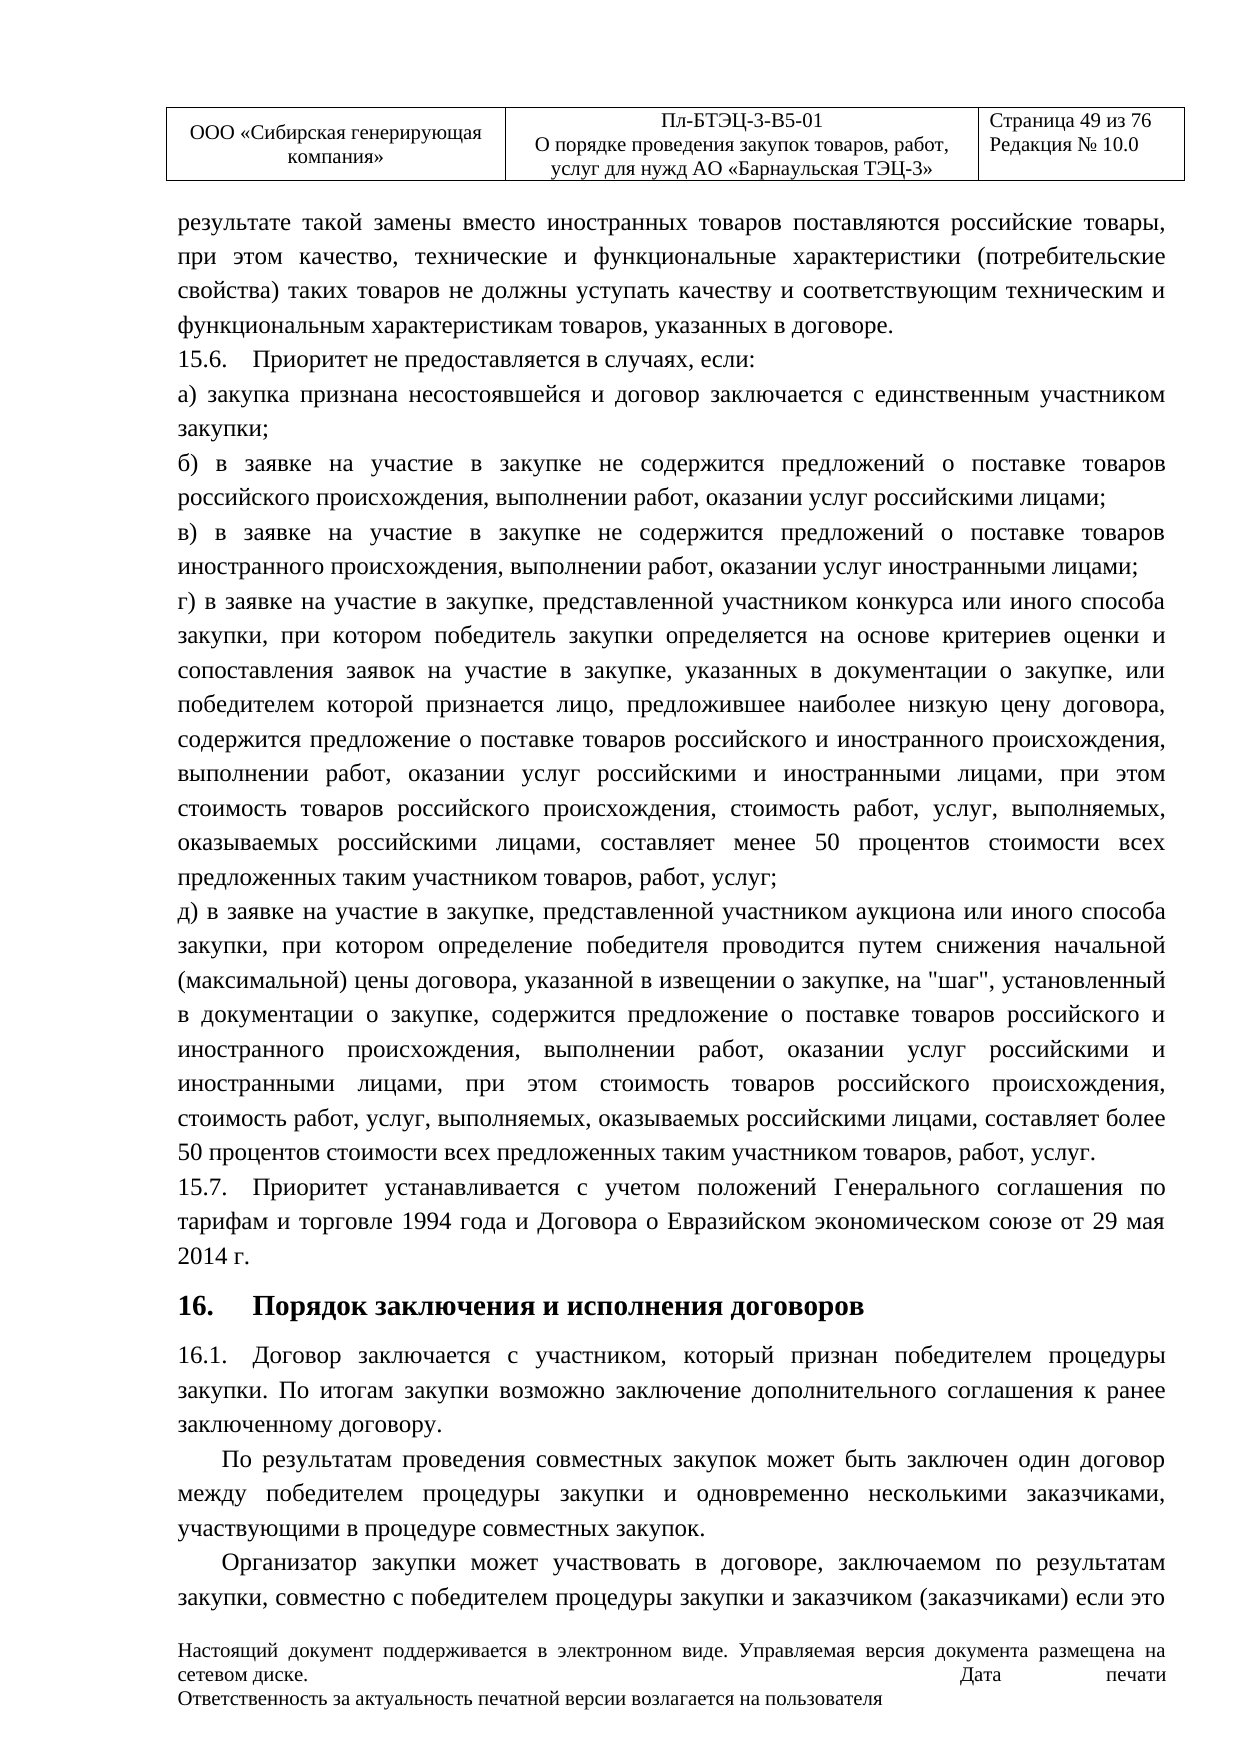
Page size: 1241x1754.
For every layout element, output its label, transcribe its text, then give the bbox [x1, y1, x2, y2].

text а) закупка признана несостоявшейся и договор заключается с единственным участником закупки; [177, 379, 1166, 442]
text б) в заявке на участие в закупке не содержится предложений о поставке товаров российского происхождения, выполнении работ, оказании услуг российскими лицами; [177, 448, 1166, 511]
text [177, 207, 1166, 339]
text г) в заявке на участие в закупке, представленной участником конкурса или иного способа закупки, при котором победитель закупки определяется на основе критериев оценки и сопоставления заявок на участие в закупке, указанных в документации о закупке, или победителем которой признается лицо, предложившее наиболее низкую цену договора, содержится предложение о поставке товаров российского и иностранного происхождения, выполнении работ, оказании услуг российскими и иностранными лицами, при этом стоимость товаров российского происхождения, стоимость работ, услуг, выполняемых, оказываемых российскими лицами, составляет менее 50 процентов стоимости всех предложенных таким участником товаров, работ, услуг; [177, 586, 1166, 890]
list Приоритет устанавливается с учетом положений Генерального соглашения по тарифам и торговле 1994 года и Договора о Евразийском экономическом союзе от 29 мая 2014 г. [177, 1172, 1166, 1270]
list Приоритет не предоставляется в случаях, если: [177, 344, 1166, 373]
text в) в заявке на участие в закупке не содержится предложений о поставке товаров иностранного происхождения, выполнении работ, оказании услуг иностранными лицами; [177, 517, 1166, 580]
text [177, 1547, 1166, 1611]
subtitle Порядок заключения и исполнения договоров [177, 1288, 1166, 1321]
text По результатам проведения совместных закупок может быть заключен один договор между победителем процедуры закупки и одновременно несколькими заказчиками, участвующими в процедуре совместных закупок. [177, 1444, 1166, 1542]
list Договор заключается с участником, который признан победителем процедуры закупки. По итогам закупки возможно заключение дополнительного соглашения к ранее заключенному договору. [177, 1341, 1166, 1438]
text д) в заявке на участие в закупке, представленной участником аукциона или иного способа закупки, при котором определение победителя проводится путем снижения начальной (максимальной) цены договора, указанной в извещении о закупке, на "шаг", установленный в документации о закупке, содержится предложение о поставке товаров российского и иностранного происхождения, выполнении работ, оказании услуг российскими и иностранными лицами, при этом стоимость товаров российского происхождения, стоимость работ, услуг, выполняемых, оказываемых российскими лицами, составляет более 50 процентов стоимости всех предложенных таким участником товаров, работ, услуг. [177, 896, 1166, 1166]
